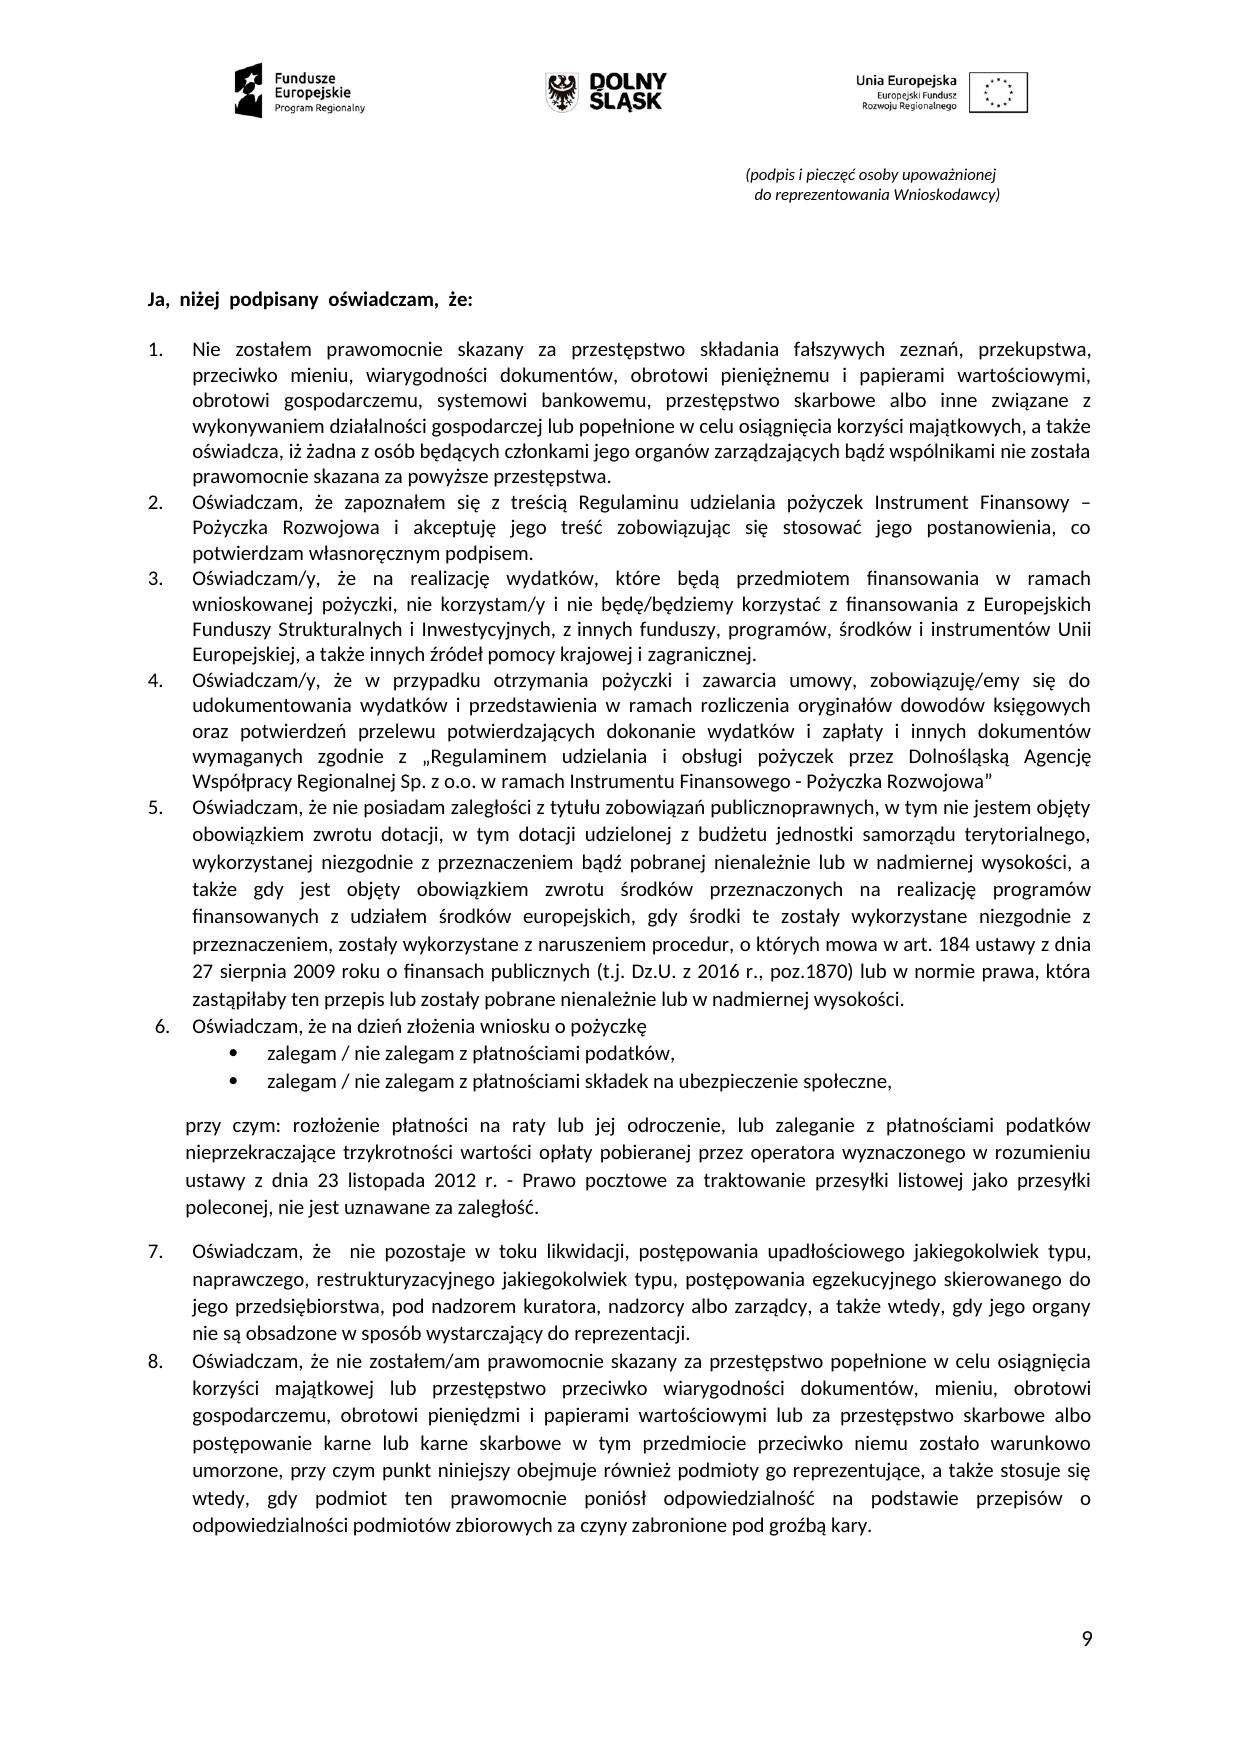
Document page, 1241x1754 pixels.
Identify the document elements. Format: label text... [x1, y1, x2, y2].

text przy czym: rozłożenie płatności na raty lub jej odroczenie, lub zaleganie z płatnościami podatków nieprzekraczające trzykrotności wartości opłaty pobieranej przez operatora wyznaczonego w rozumieniu ustawy z dnia 23 listopada 2012 r. - Prawo pocztowe za traktowanie przesyłki listowej jako przesyłki poleconej, nie jest uznawane za zaległość. [185, 1112, 1092, 1220]
list Oświadczam/y, że na realizację wydatków, które będą przedmiotem finansowania w ramach wnioskowanej pożyczki, nie korzystam/y i nie będę/będziemy korzystać z finansowania z Europejskich Funduszy Strukturalnych i Inwestycyjnych, z innych funduszy, programów, środków i instrumentów Unii Europejskiej, a także innych źródeł pomocy krajowej i zagranicznej. [148, 565, 1092, 667]
text (podpis i pieczęć osoby upoważnionej [738, 108, 1092, 184]
list Oświadczam/y, że w przypadku otrzymania pożyczki i zawarcia umowy, zobowiązuję/emy się do udokumentowania wydatków i przedstawienia w ramach rozliczenia oryginałów dowodów księgowych oraz potwierdzeń przelewu potwierdzających dokonanie wydatków i zapłaty i innych dokumentów wymaganych zgodnie z „Regulaminem udzielania i obsługi pożyczek przez Dolnośląską Agencję Współpracy Regionalnej Sp. z o.o. w ramach Instrumentu Finansowego - Pożyczka Rozwojowa” [148, 667, 1092, 794]
list Oświadczam, że na dzień złożenia wniosku o pożyczkę [154, 1013, 1092, 1039]
list zalegam / nie zalegam z płatnościami podatków, [229, 1041, 1092, 1066]
list Oświadczam, że nie pozostaje w toku likwidacji, postępowania upadłościowego jakiegokolwiek typu, naprawczego, restrukturyzacyjnego jakiegokolwiek typu, postępowania egzekucyjnego skierowanego do jego przedsiębiorstwa, pod nadzorem kuratora, nadzorcy albo zarządcy, a także wtedy, gdy jego organy nie są obsadzone w sposób wystarczający do reprezentacji. [148, 1238, 1092, 1346]
text Ja, niżej podpisany oświadczam, że: [148, 287, 1092, 312]
list zalegam / nie zalegam z płatnościami składek na ubezpieczenie społeczne, [229, 1068, 1092, 1093]
list Oświadczam, że nie posiadam zaległości z tytułu zobowiązań publicznoprawnych, w tym nie jestem objęty obowiązkiem zwrotu dotacji, w tym dotacji udzielonej z budżetu jednostki samorządu terytorialnego, wykorzystanej niezgodnie z przeznaczeniem bądź pobranej nienależnie lub w nadmiernej wysokości, a także gdy jest objęty obowiązkiem zwrotu środków przeznaczonych na realizację programów finansowanych z udziałem środków europejskich, gdy środki te zostały wykorzystane niezgodnie z przeznaczeniem, zostały wykorzystane z naruszeniem procedur, o których mowa w art. 184 ustawy z dnia 27 sierpnia 2009 roku o finansach publicznych (t.j. Dz.U. z 2016 r., poz.1870) lub w normie prawa, która zastąpiłaby ten przepis lub zostały pobrane nienależnie lub w nadmiernej wysokości. [148, 794, 1092, 1011]
list Oświadczam, że zapoznałem się z treścią Regulaminu udzielania pożyczek Instrument Finansowy – Pożyczka Rozwojowa i akceptuję jego treść zobowiązując się stosować jego postanowienia, co potwierdzam własnoręcznym podpisem. [148, 489, 1092, 565]
picture [180, 12, 1082, 165]
list Oświadczam, że nie zostałem/am prawomocnie skazany za przestępstwo popełnione w celu osiągnięcia korzyści majątkowej lub przestępstwo przeciwko wiarygodności dokumentów, mieniu, obrotowi gospodarczemu, obrotowi pieniędzmi i papierami wartościowymi lub za przestępstwo skarbowe albo postępowanie karne lub karne skarbowe w tym przedmiocie przeciwko niemu zostało warunkowo umorzone, przy czym punkt niniejszy obejmuje również podmioty go reprezentujące, a także stosuje się wtedy, gdy podmiot ten prawomocnie poniósł odpowiedzialność na podstawie przepisów o odpowiedzialności podmiotów zbiorowych za czyny zabronione pod groźbą kary. [148, 1348, 1092, 1538]
text do reprezentowania Wnioskodawcy) [664, 184, 1092, 205]
list Nie zostałem prawomocnie skazany za przestępstwo składania fałszywych zeznań, przekupstwa, przeciwko mieniu, wiarygodności dokumentów, obrotowi pieniężnemu i papierami wartościowymi, obrotowi gospodarczemu, systemowi bankowemu, przestępstwo skarbowe albo inne związane z wykonywaniem działalności gospodarczej lub popełnione w celu osiągnięcia korzyści majątkowych, a także oświadcza, iż żadna z osób będących członkami jego organów zarządzających bądź wspólnikami nie została prawomocnie skazana za powyższe przestępstwa. [148, 337, 1092, 489]
